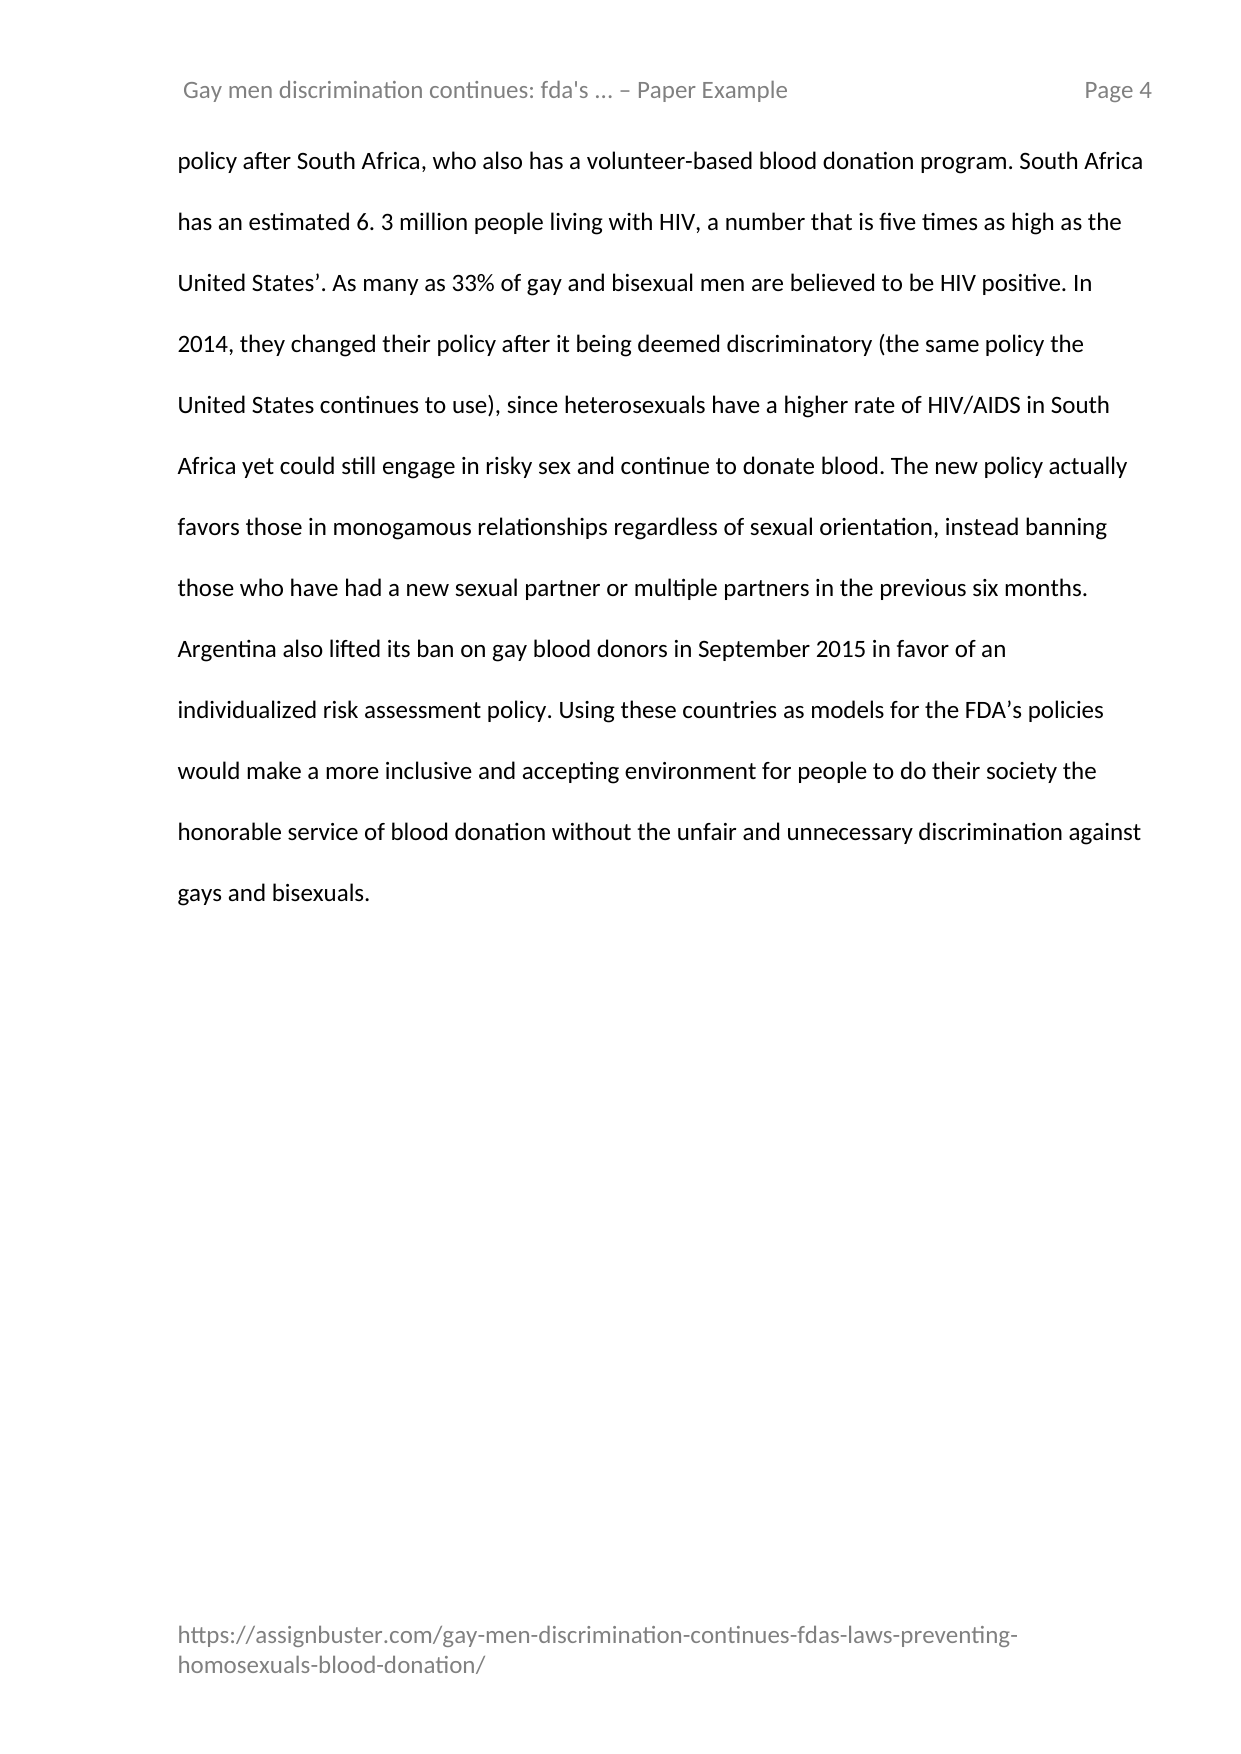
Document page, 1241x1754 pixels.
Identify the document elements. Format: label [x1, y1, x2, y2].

text [177, 145, 1152, 908]
